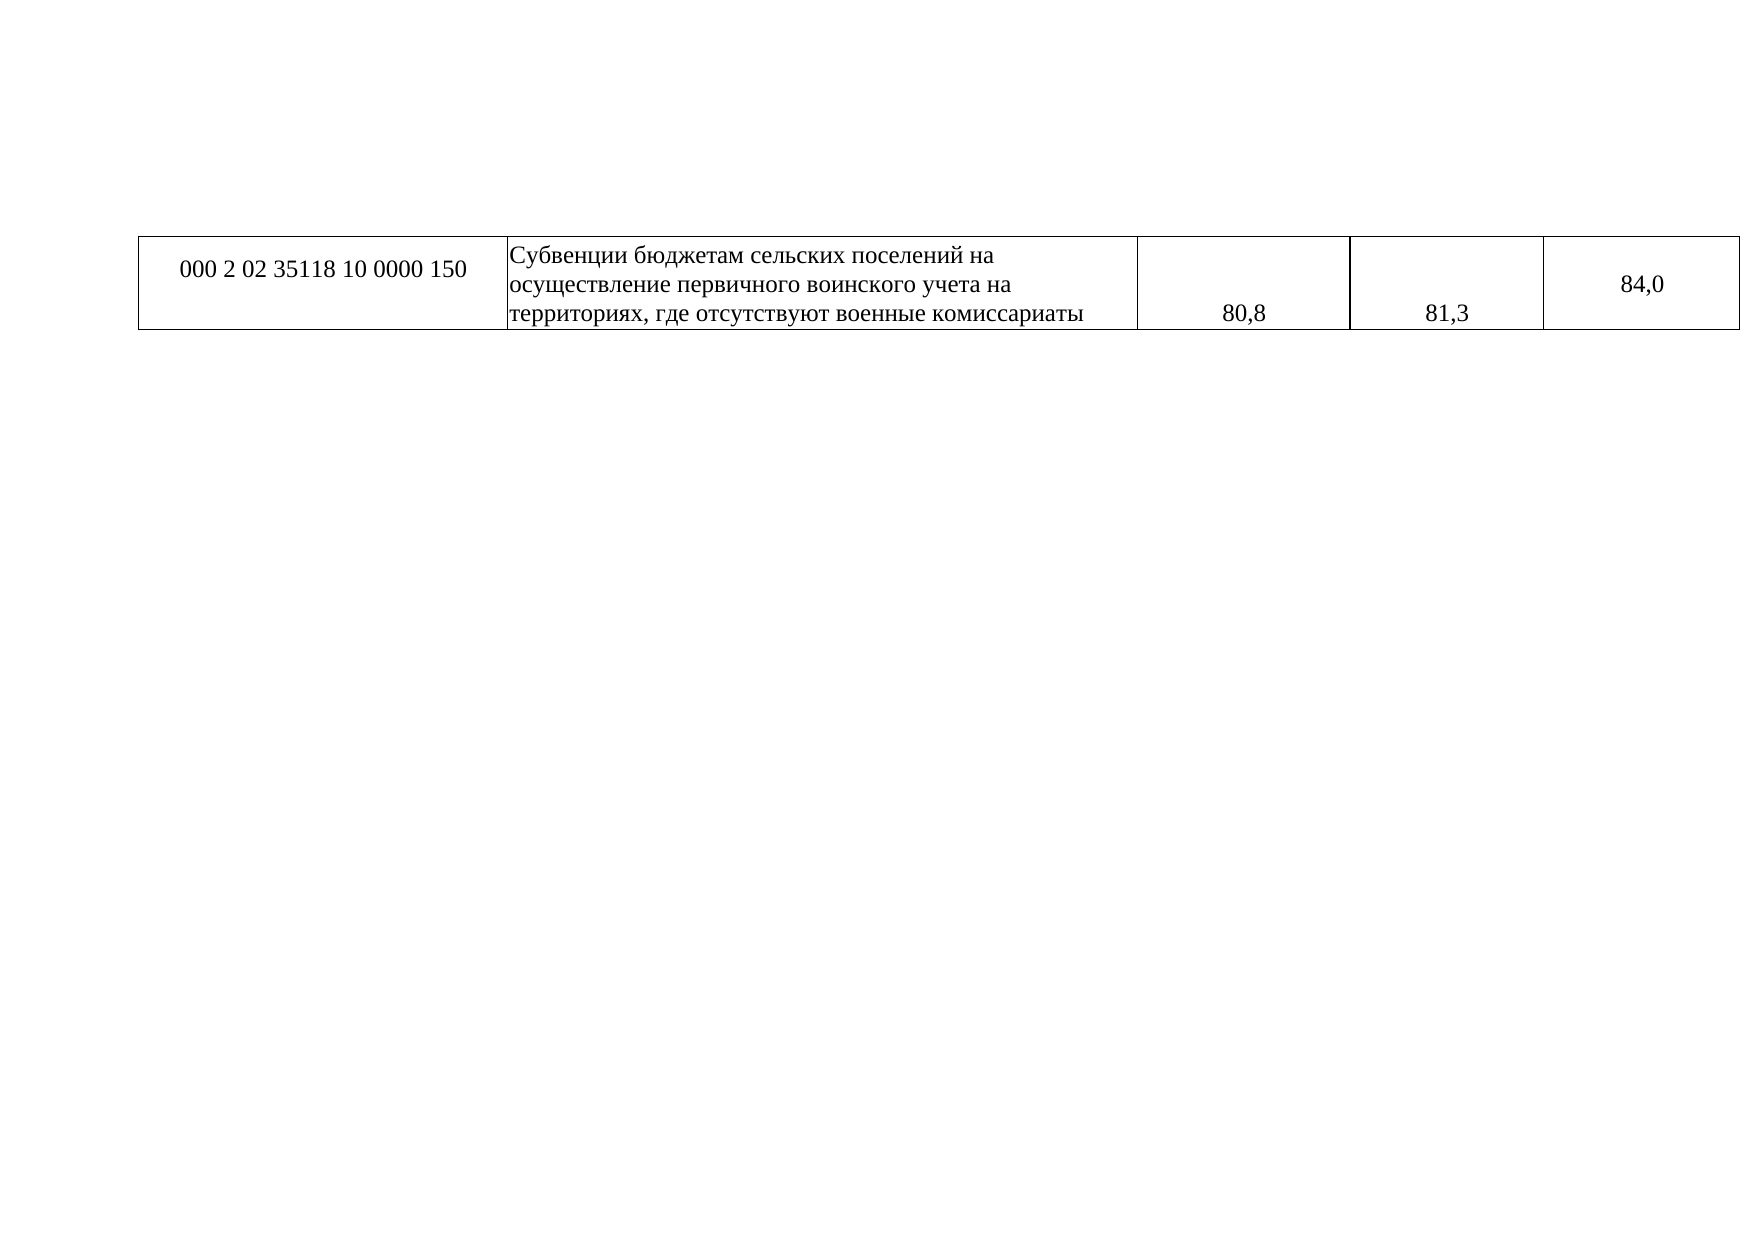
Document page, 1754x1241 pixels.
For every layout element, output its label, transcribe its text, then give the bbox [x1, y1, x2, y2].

table_cell 84,0 [1544, 237, 1739, 329]
table_cell 80,8 [1138, 237, 1349, 329]
table_cell 81,3 [1351, 237, 1543, 329]
table_cell Субвенции бюджетам сельских поселений на осуществление первичного воинского учета на территориях, где отсутствуют военные комиссариаты [508, 237, 1137, 329]
table_cell 000 2 02 35118 10 0000 150 [139, 237, 507, 329]
